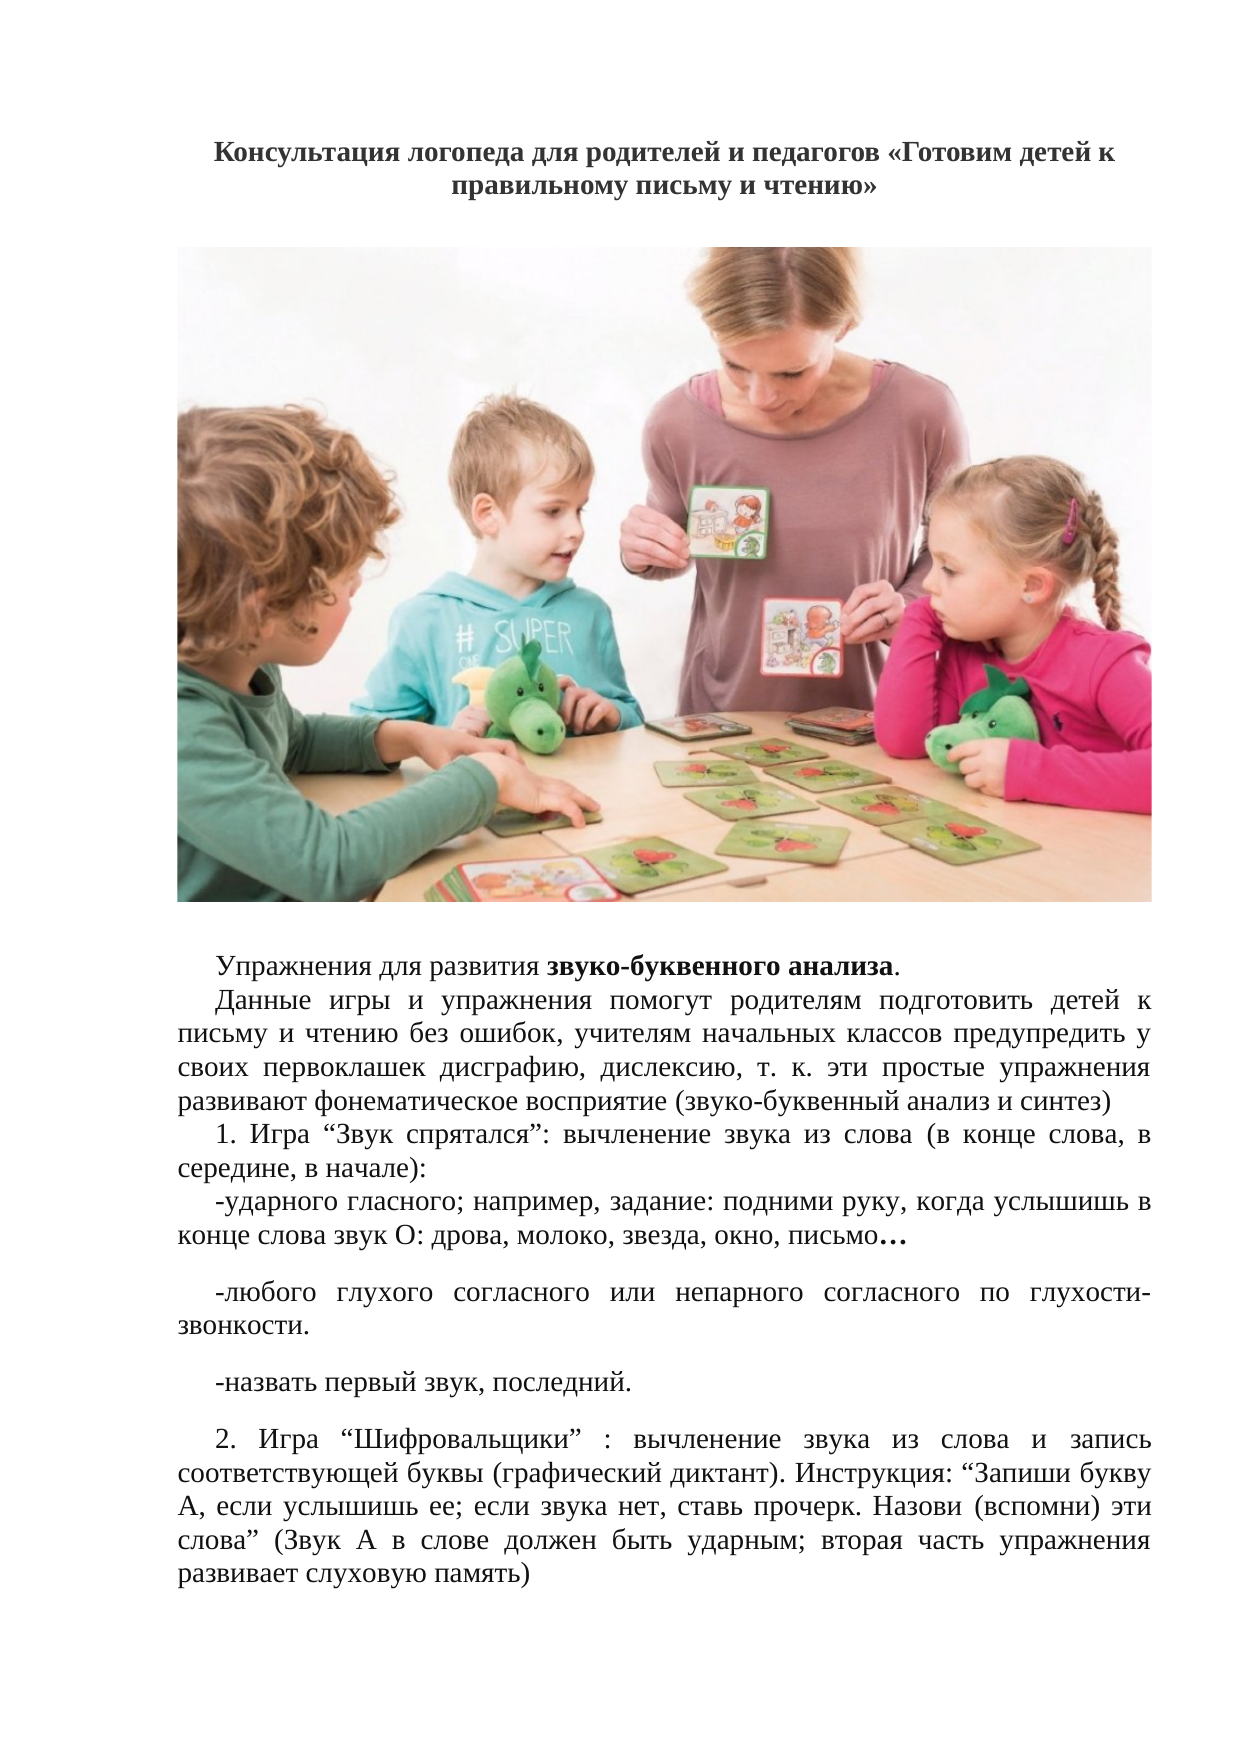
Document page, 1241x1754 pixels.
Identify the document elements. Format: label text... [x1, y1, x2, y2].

text -любого глухого согласного или непарного согласного по глухости-звонкости. [177, 1274, 1152, 1341]
text -ударного гласного; например, задание: подними руку, когда услышишь в конце слова звук О: дрова, молоко, звезда, окно, письмо… [177, 1183, 1152, 1250]
text -назвать первый звук, последний. [177, 1364, 1152, 1398]
text Консультация логопеда для родителей и педагогов «Готовим детей к правильному письму и чтению» [177, 134, 1152, 201]
text Упражнения для развития звуко-буквенного анализа. [177, 948, 1152, 982]
text 1. Игра “Звук спрятался”: вычленение звука из слова (в конце слова, в середине, в начале): [177, 1116, 1152, 1183]
picture [177, 247, 1152, 902]
text 2. Игра “Шифровальщики” : вычленение звука из слова и запись соответствующей буквы (графический диктант). Инструкция: “Запиши букву А, если услышишь ее; если звука нет, ставь прочерк. Назови (вспомни) эти слова” (Звук А в слове должен быть ударным; вторая часть упражнения развивает слуховую память) [177, 1421, 1152, 1589]
text Данные игры и упражнения помогут родителям подготовить детей к письму и чтению без ошибок, учителям начальных классов предупредить у своих первоклашек дисграфию, дислексию, т. к. эти простые упражнения развивают фонематическое восприятие (звуко-буквенный анализ и синтез) [177, 982, 1152, 1116]
